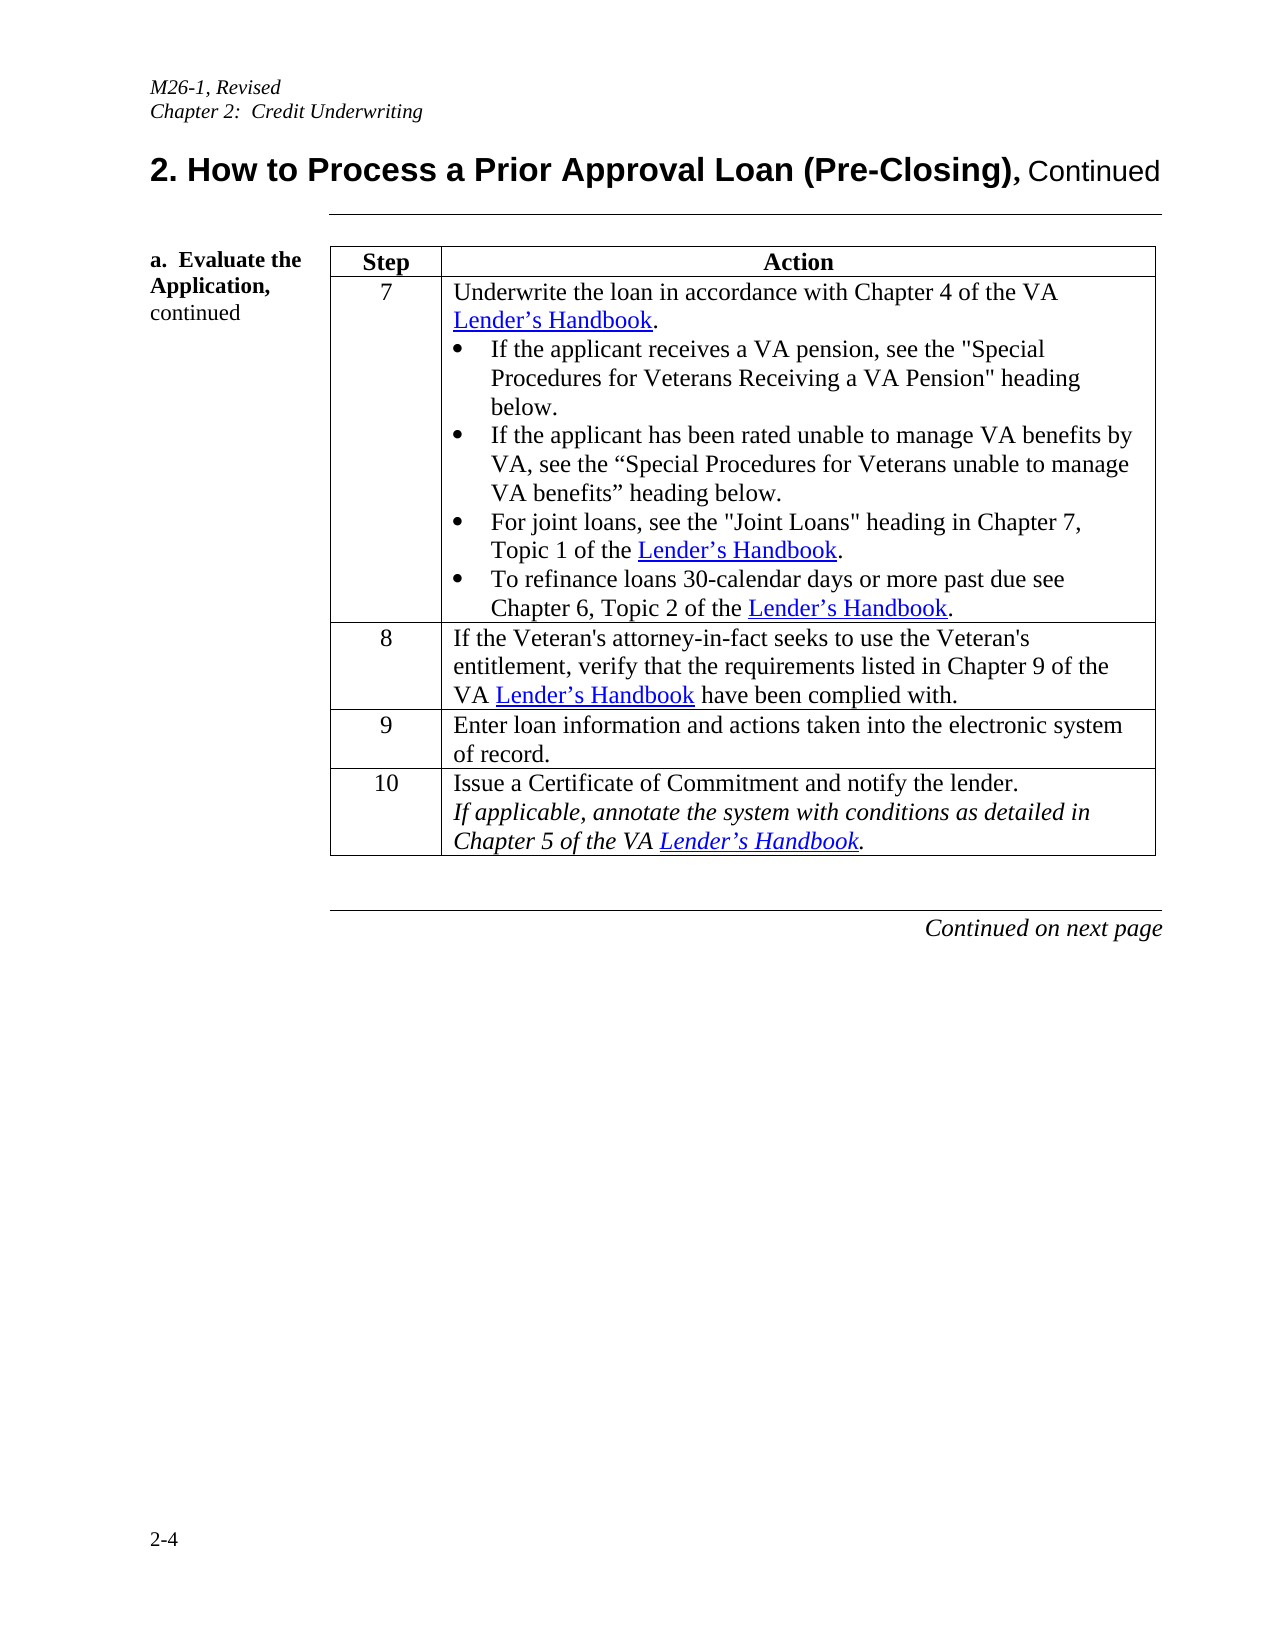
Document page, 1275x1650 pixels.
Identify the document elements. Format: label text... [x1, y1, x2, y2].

text Continued on next page [330, 911, 1162, 942]
table_header a. Evaluate the Application, continued [139, 246, 319, 884]
table_header [319, 246, 1166, 884]
text 2. How to Process a Prior Approval Loan (Pre-Closing), Continued [150, 150, 1162, 188]
